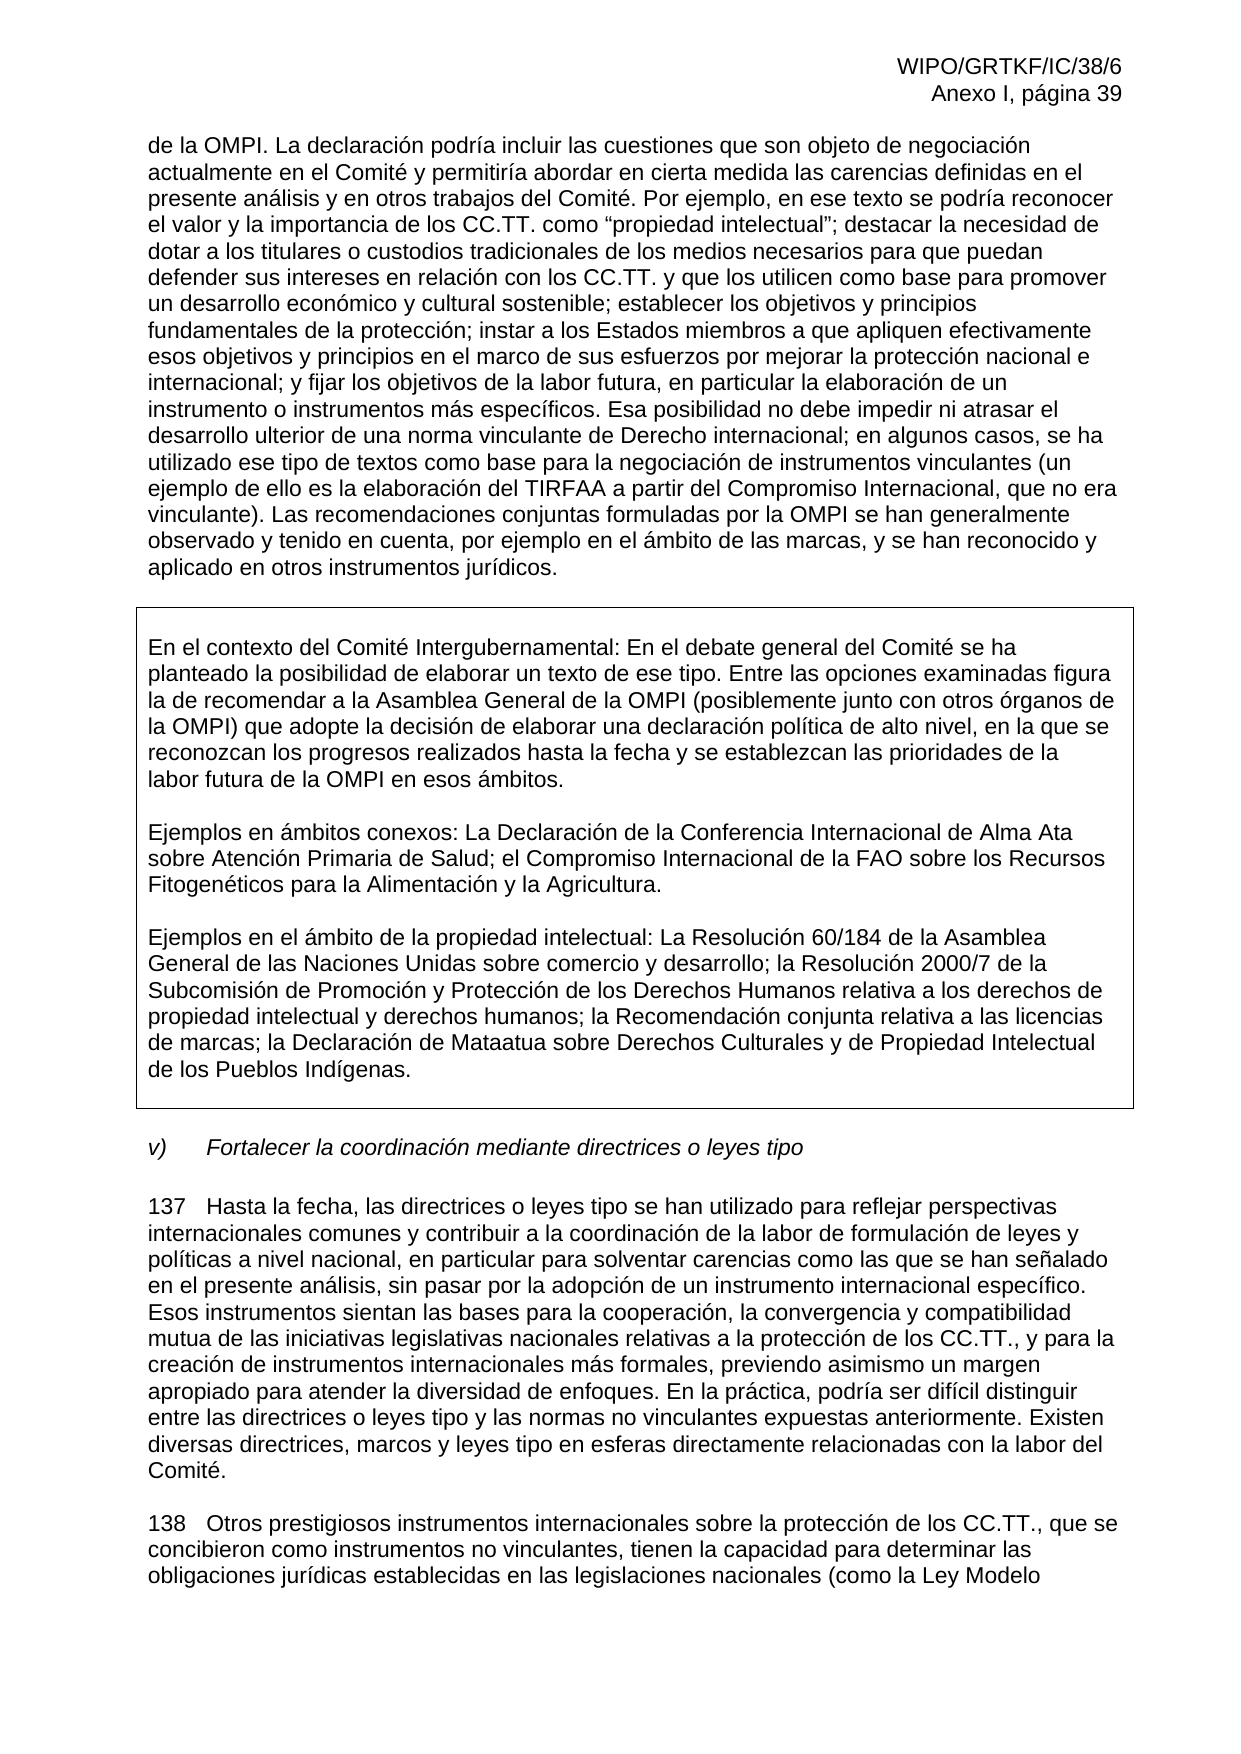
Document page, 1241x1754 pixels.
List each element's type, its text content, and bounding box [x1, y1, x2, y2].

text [148, 132, 1122, 580]
text Hasta la fecha, las directrices o leyes tipo se han utilizado para reflejar perspectivas internacionales comunes y contribuir a la coordinación de la labor de formulación de leyes y políticas a nivel nacional, en particular para solventar carencias como las que se han señalado en el presente análisis, sin pasar por la adopción de un instrumento internacional específico. Esos instrumentos sientan las bases para la cooperación, la convergencia y compatibilidad mutua de las iniciativas legislativas nacionales relativas a la protección de los CC.TT., y para la creación de instrumentos internacionales más formales, previendo asimismo un margen apropiado para atender la diversidad de enfoques. En la práctica, podría ser difícil distinguir entre las directrices o leyes tipo y las normas no vinculantes expuestas anteriormente. Existen diversas directrices, marcos y leyes tipo en esferas directamente relacionadas con la labor del Comité. [148, 1193, 1122, 1483]
subtitle v) Fortalecer la coordinación mediante directrices o leyes tipo [148, 1134, 1122, 1161]
table_header En el contexto del Comité Intergubernamental: En el debate general del Comité se ha planteado la posibilidad de elaborar un texto de ese tipo. Entre las opciones examinadas figura la de recomendar a la Asamblea General de la OMPI (posiblemente junto con otros órganos de la OMPI) que adopte la decisión de elaborar una declaración política de alto nivel, en la que se reconozcan los progresos realizados hasta la fecha y se establezcan las prioridades de la labor futura de la OMPI en esos ámbitos. Ejemplos en ámbitos conexos: La Declaración de la Conferencia Internacional de Alma Ata sobre Atención Primaria de Salud; el Compromiso Internacional de la FAO sobre los Recursos Fitogenéticos para la Alimentación y la Agricultura. Ejemplos en el ámbito de la propiedad intelectual: La Resolución 60/184 de la Asamblea General de las Naciones Unidas sobre comercio y desarrollo; la Resolución 2000/7 de la Subcomisión de Promoción y Protección de los Derechos Humanos relativa a los derechos de propiedad intelectual y derechos humanos; la Recomendación conjunta relativa a las licencias de marcas; la Declaración de Mataatua sobre Derechos Culturales y de Propiedad Intelectual de los Pueblos Indígenas. [137, 608, 1133, 1108]
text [148, 1509, 1122, 1589]
